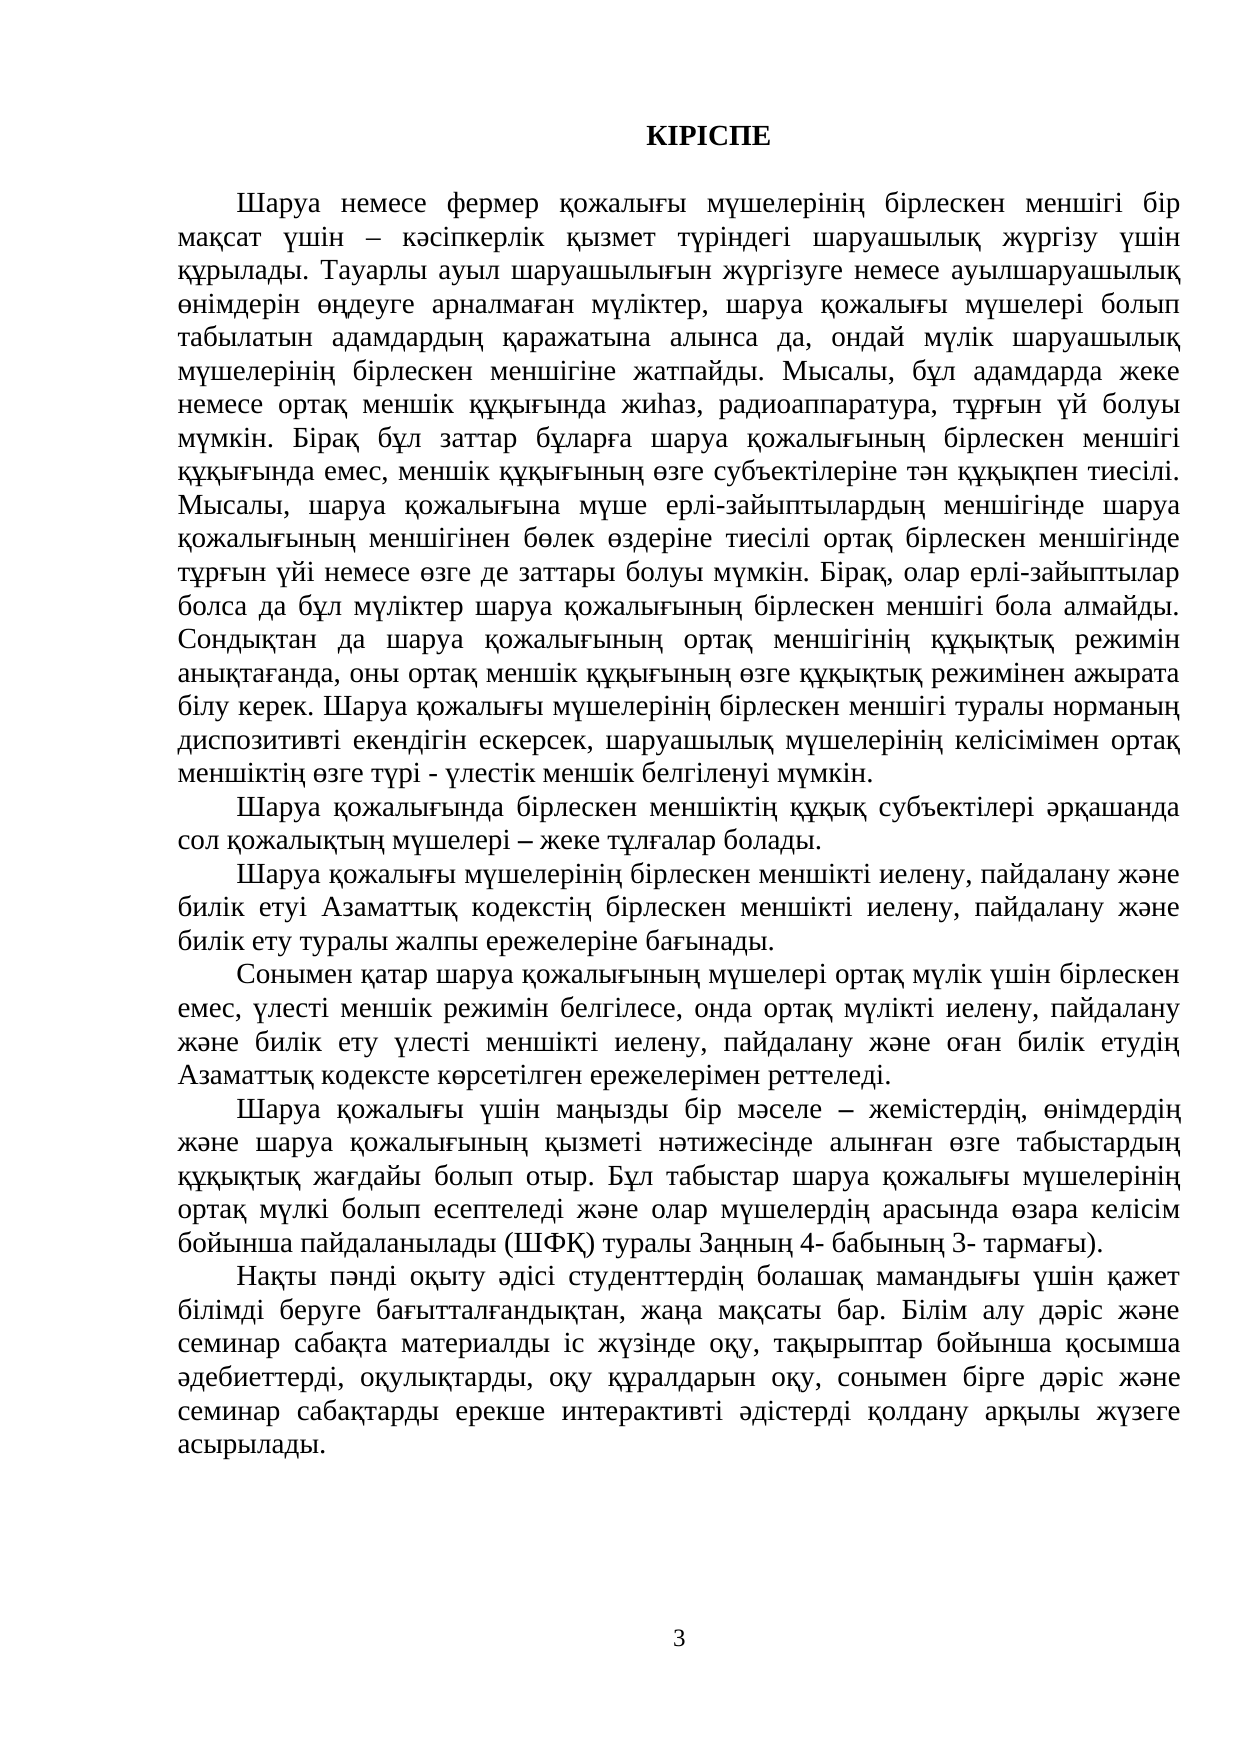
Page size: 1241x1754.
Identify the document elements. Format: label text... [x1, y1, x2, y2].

text Шаруа немесе фермер қожалығы мүшелерінің бірлескен меншігі бір мақсат үшін – кәсіпкерлік қызмет түріндегі шаруашылық жүргізу үшін құрылады. Тауарлы ауыл шаруашылығын жүргізуге немесе ауылшаруашылық өнімдерін өңдеуге арналмаған мүліктер, шаруа қожалығы мүшелері болып табылатын адамдардың қаражатына алынса да, ондай мүлік шаруашылық мүшелерінің бірлескен меншігіне жатпайды. Мысалы, бұл адамдарда жеке немесе ортақ меншік құқығында жиһаз, радиоаппаратура, тұрғын үй болуы мүмкін. Бірақ бұл заттар бұларға шаруа қожалығының бірлескен меншігі құқығында емес, меншік құқығының өзге субъектілеріне тән құқықпен тиесілі. Мысалы, шаруа қожалығына мүше ерлі-зайыптылардың меншігінде шаруа қожалығының меншігінен бөлек өздеріне тиесілі ортақ бірлескен меншігінде тұрғын үйі немесе өзге де заттары болуы мүмкін. Бірақ, олар ерлі-зайыптылар болса да бұл мүліктер шаруа қожалығының бірлескен меншігі бола алмайды. Сондықтан да шаруа қожалығының ортақ меншігінің құқықтық режимін анықтағанда, оны ортақ меншік құқығының өзге құқықтық режимінен ажырата білу керек. Шаруа қожалығы мүшелерінің бірлескен меншігі туралы норманың диспозитивті екендігін ескерсек, шаруашылық мүшелерінің келісімімен ортақ меншіктің өзге түрі - үлестік меншік белгіленуі мүмкін. [177, 185, 1181, 789]
text Сонымен қатар шаруа қожалығының мүшелері ортақ мүлік үшін бірлескен емес, үлесті меншік режимін белгілесе, онда ортақ мүлікті иелену, пайдалану және билік ету үлесті меншікті иелену, пайдалану және оған билік етудің Азаматтық кодексте көрсетілген ережелерімен реттеледі. [177, 957, 1181, 1091]
text Haқты пәндi оқыту әдiсi студенттердiң болашақ мамандығы үшiн қажет бiлiмдi беруге бағытталғандықтан, жаңа мақсаты бар. Бiлiм алу дәріс және семинар сабақта материалды ic жүзiнде оқу, тақырыптар бойынша қосымша әдебиеттердi, оқулықтарды, oқу құралдарын оқу, сонымен бiрге дәріс және семинар сабақтарды ерекше интерактивтi әдiстердi қолдану арқылы жүзеге асырылады. [177, 1258, 1181, 1460]
text КІРІСПЕ [177, 118, 1181, 152]
text Шаруа қожалығы мүшелерінің бірлескен меншікті иелену, пайдалану және билік етуі Азаматтық кодекстің бірлескен меншікті иелену, пайдалану және билік ету туралы жалпы ережелеріне бағынады. [177, 856, 1181, 957]
text Шаруа қожалығында бірлескен меншіктің құқық субъектілері әрқашанда сол қожалықтың мүшелері – жеке тұлғалар болады. [177, 789, 1181, 856]
text Шаруа қожалығы үшін маңызды бір мәселе – жемістердің, өнімдердің және шаруа қожалығының қызметі нәтижесінде алынған өзге табыстардың құқықтық жағдайы болып отыр. Бұл табыстар шаруа қожалығы мүшелерінің ортақ мүлкі болып есептеледі және олар мүшелердің арасында өзара келісім бойынша пайдаланылады (ШФҚ) туралы Заңның 4- бабының 3- тармағы). [177, 1091, 1181, 1258]
